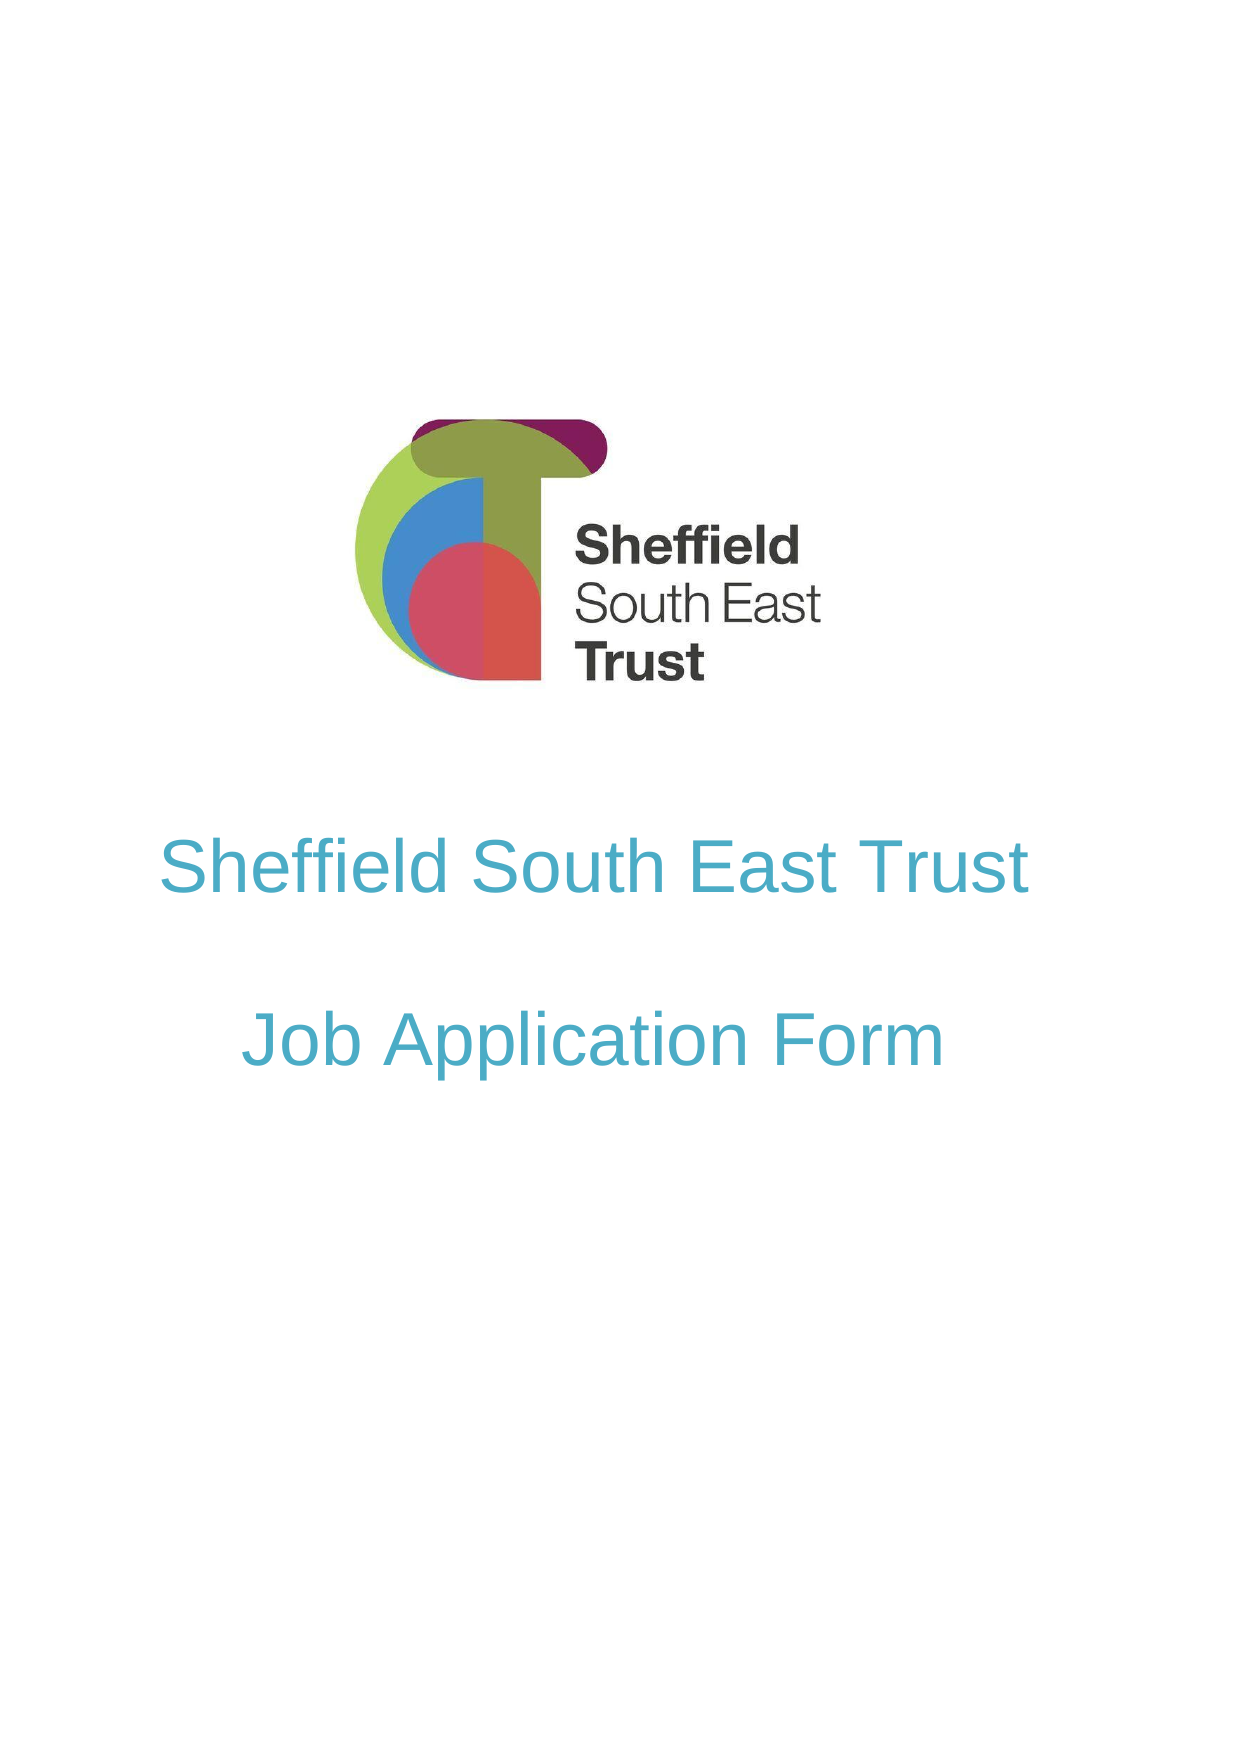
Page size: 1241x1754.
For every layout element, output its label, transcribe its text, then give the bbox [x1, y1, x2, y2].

text Sheffield South East Trust [74, 822, 1114, 909]
picture [309, 362, 871, 737]
text Job Application Form [74, 995, 1114, 1081]
